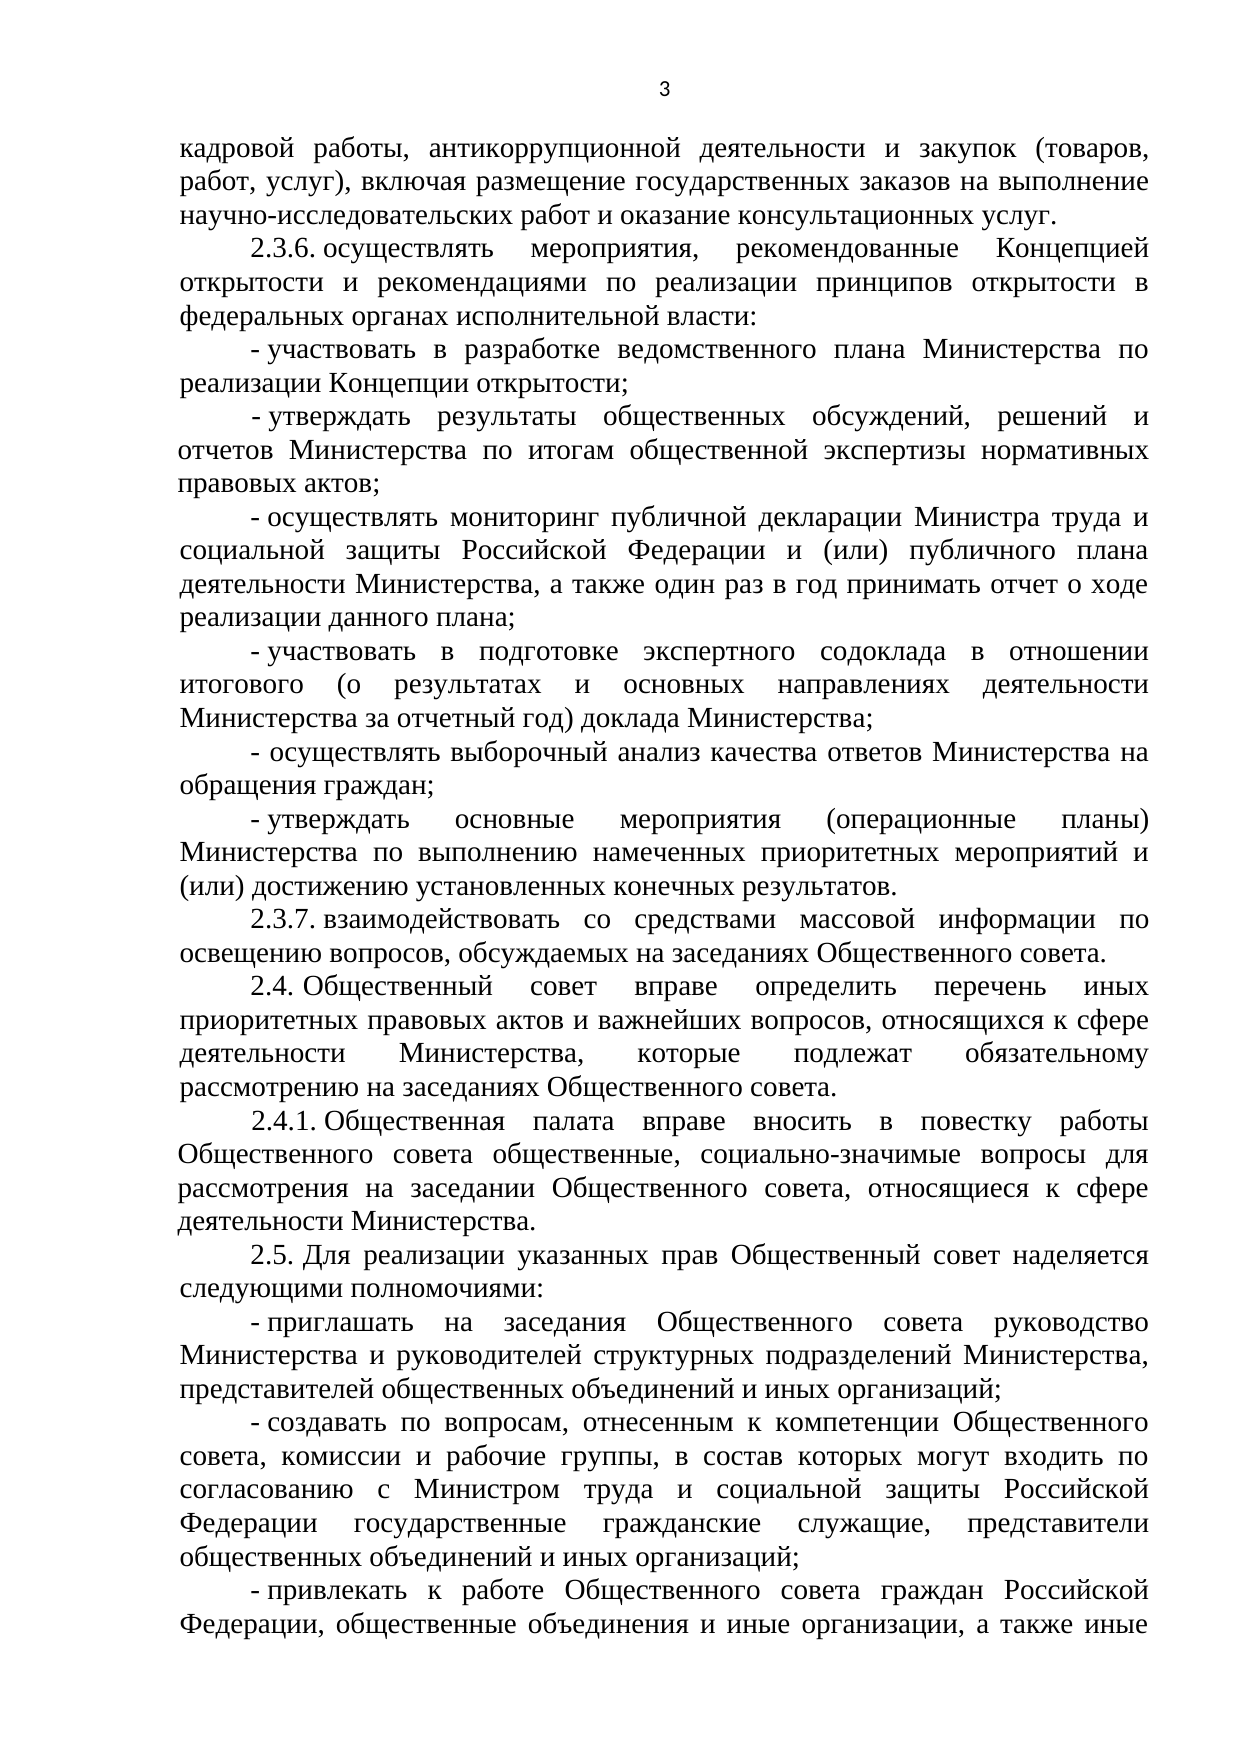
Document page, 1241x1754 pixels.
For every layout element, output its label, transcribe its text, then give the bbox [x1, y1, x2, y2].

text 2.4.1. Общественная палата вправе вносить в повестку работы Общественного совета общественные, социально-значимые вопросы для рассмотрения на заседании Общественного совета, относящиеся к сфере деятельности Министерства. [177, 1103, 1149, 1237]
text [179, 130, 1149, 231]
text - осуществлять мониторинг публичной декларации Министра труда и социальной защиты Российской Федерации и (или) публичного плана деятельности Министерства, а также один раз в год принимать отчет о ходе реализации данного плана; [179, 499, 1149, 633]
text - участвовать в разработке ведомственного плана Министерства по реализации Концепции открытости; [179, 331, 1149, 398]
list Общественный совет вправе определить перечень иных приоритетных правовых актов и важнейших вопросов, относящихся к сфере деятельности Министерства, которые подлежат обязательному рассмотрению на заседаниях Общественного совета. [179, 968, 1149, 1103]
text - приглашать на заседания Общественного совета руководство Министерства и руководителей структурных подразделений Министерства, представителей общественных объединений и иных организаций; [179, 1304, 1149, 1404]
text - утверждать результаты общественных обсуждений, решений и отчетов Министерства по итогам общественной экспертизы нормативных правовых актов; [177, 398, 1149, 499]
text - создавать по вопросам, отнесенным к компетенции Общественного совета, комиссии и рабочие группы, в состав которых могут входить по согласованию с Министром труда и социальной защиты Российской Федерации государственные гражданские служащие, представители общественных объединений и иных организаций; [179, 1404, 1149, 1572]
text - осуществлять выборочный анализ качества ответов Министерства на обращения граждан; [179, 734, 1149, 801]
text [179, 1572, 1149, 1639]
text 2.3.7. взаимодействовать со средствами массовой информации по освещению вопросов, обсуждаемых на заседаниях Общественного совета. [179, 901, 1149, 968]
text - утверждать основные мероприятия (операционные планы) Министерства по выполнению намеченных приоритетных мероприятий и (или) достижению установленных конечных результатов. [179, 801, 1149, 901]
list Для реализации указанных прав Общественный совет наделяется следующими полномочиями: [179, 1237, 1149, 1304]
text - участвовать в подготовке экспертного содоклада в отношении итогового (о результатах и основных направлениях деятельности Министерства за отчетный год) доклада Министерства; [179, 633, 1149, 734]
list осуществлять мероприятия, рекомендованные Концепцией открытости и рекомендациями по реализации принципов открытости в федеральных органах исполнительной власти: [179, 231, 1149, 331]
